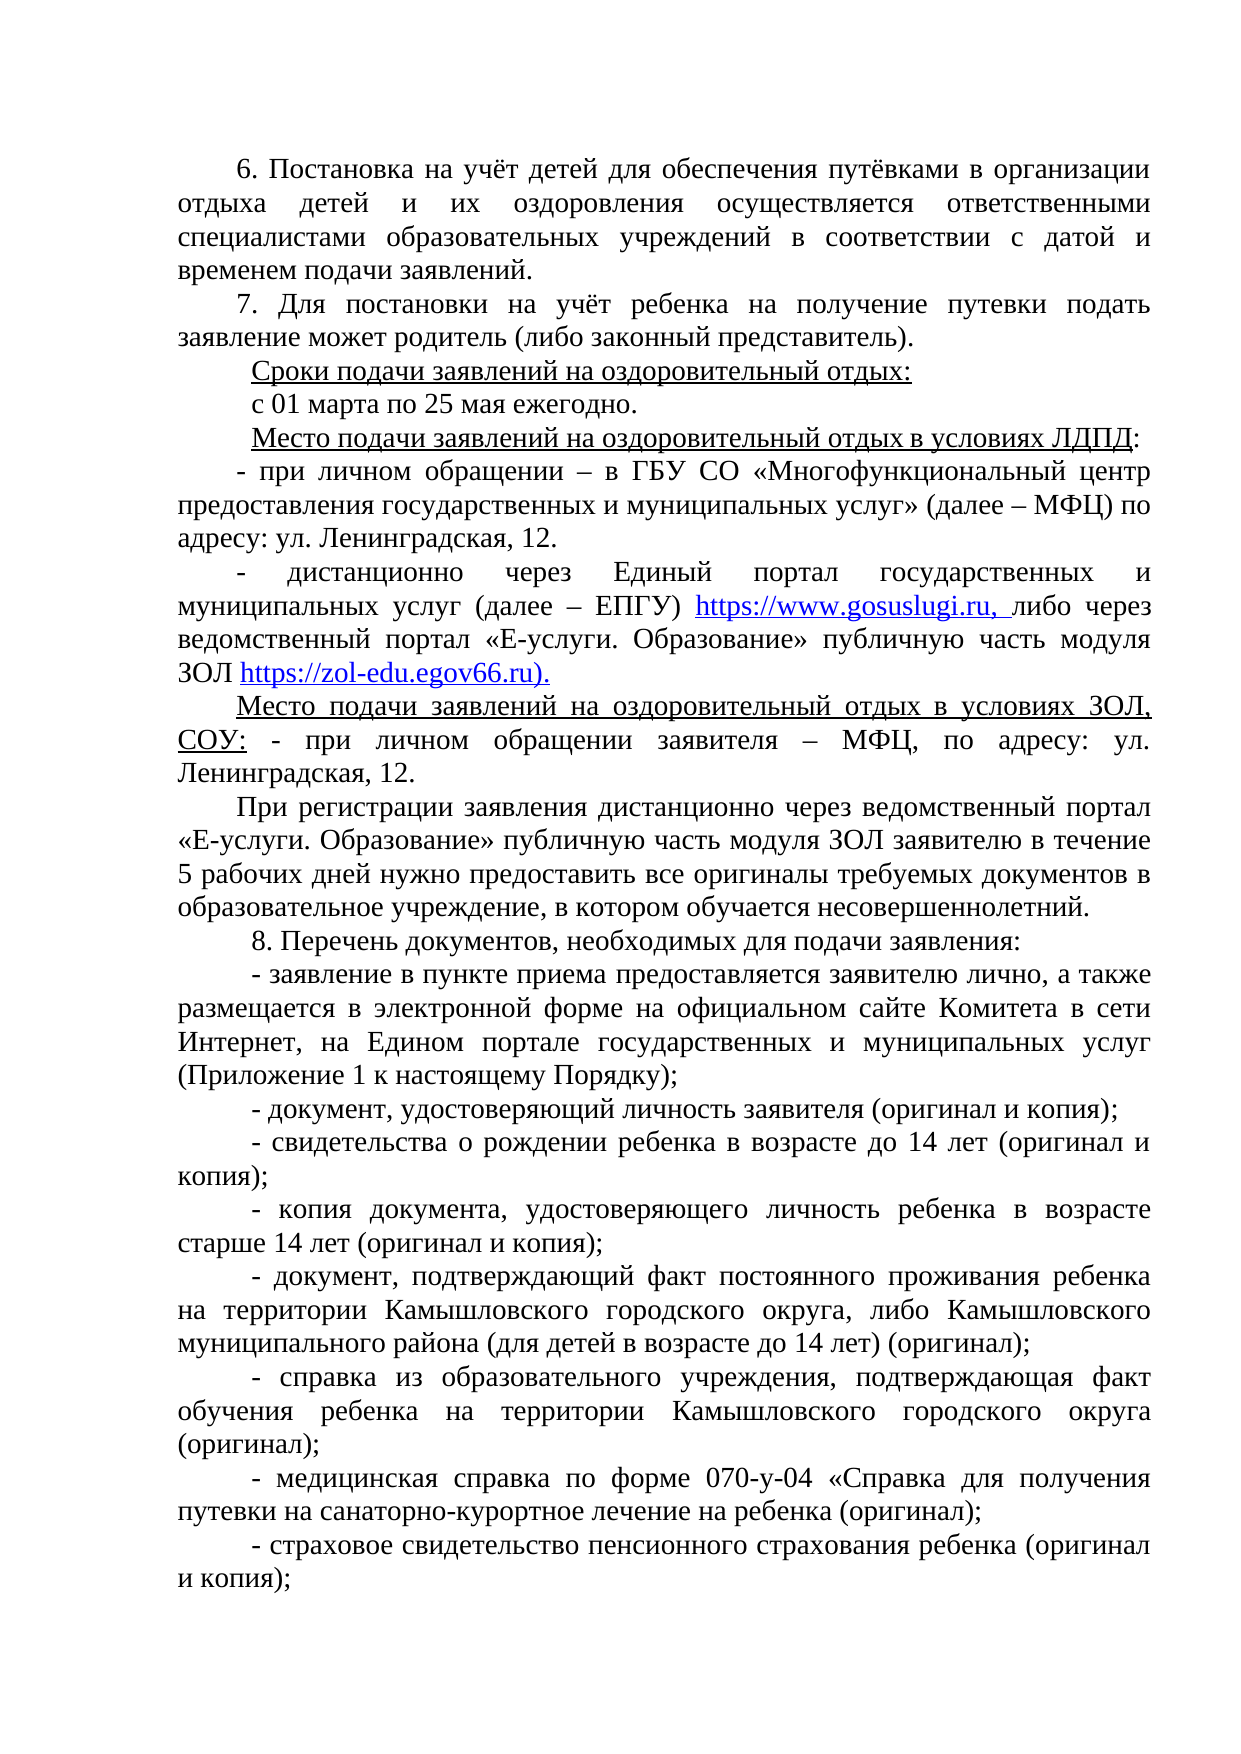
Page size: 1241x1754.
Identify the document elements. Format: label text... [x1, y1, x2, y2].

text 6. Постановка на учёт детей для обеспечения путёвками в организации отдыха детей и их оздоровления осуществляется ответственными специалистами образовательных учреждений в соответствии с датой и временем подачи заявлений. [177, 152, 1152, 286]
text - свидетельства о рождении ребенка в возрасте до 14 лет (оригинал и копия); [177, 1124, 1152, 1191]
text - копия документа, удостоверяющего личность ребенка в возрасте старше 14 лет (оригинал и копия); [177, 1191, 1152, 1258]
text с 01 марта по 25 мая ежегодно. [177, 386, 1152, 420]
text Место подачи заявлений на оздоровительный отдых в условиях ЛДПД: [177, 420, 1152, 453]
text - страховое свидетельство пенсионного страхования ребенка (оригинал и копия); [177, 1527, 1152, 1594]
text - медицинская справка по форме 070-у-04 «Справка для получения путевки на санаторно-курортное лечение на ребенка (оригинал); [177, 1460, 1152, 1527]
text - дистанционно через Единый портал государственных и муниципальных услуг (далее – ЕПГУ) https://www.gosuslugi.ru, либо через ведомственный портал «Е-услуги. Образование» публичную часть модуля ЗОЛ https://zol-edu.egov66.ru). [177, 554, 1152, 688]
text 8. Перечень документов, необходимых для подачи заявления: [177, 923, 1152, 957]
text - справка из образовательного учреждения, подтверждающая факт обучения ребенка на территории Камышловского городского округа (оригинал); [177, 1359, 1152, 1460]
text Место подачи заявлений на оздоровительный отдых в условиях ЗОЛ, СОУ: - при личном обращении заявителя – МФЦ, по адресу: ул. Ленинградская, 12. [177, 688, 1152, 789]
text - при личном обращении – в ГБУ СО «Многофункциональный центр предоставления государственных и муниципальных услуг» (далее – МФЦ) по адресу: ул. Ленинградская, 12. [177, 453, 1152, 554]
text Сроки подачи заявлений на оздоровительный отдых: [177, 353, 1152, 386]
text 7. Для постановки на учёт ребенка на получение путевки подать заявление может родитель (либо законный представитель). [177, 286, 1152, 353]
text - документ, удостоверяющий личность заявителя (оригинал и копия); [177, 1091, 1152, 1124]
text При регистрации заявления дистанционно через ведомственный портал «Е-услуги. Образование» публичную часть модуля ЗОЛ заявителю в течение 5 рабочих дней нужно предоставить все оригиналы требуемых документов в образовательное учреждение, в котором обучается несовершеннолетний. [177, 789, 1152, 923]
text - документ, подтверждающий факт постоянного проживания ребенка на территории Камышловского городского округа, либо Камышловского муниципального района (для детей в возрасте до 14 лет) (оригинал); [177, 1258, 1152, 1359]
text - заявление в пункте приема предоставляется заявителю лично, а также размещается в электронной форме на официальном сайте Комитета в сети Интернет, на Едином портале государственных и муниципальных услуг (Приложение 1 к настоящему Порядку); [177, 957, 1152, 1091]
